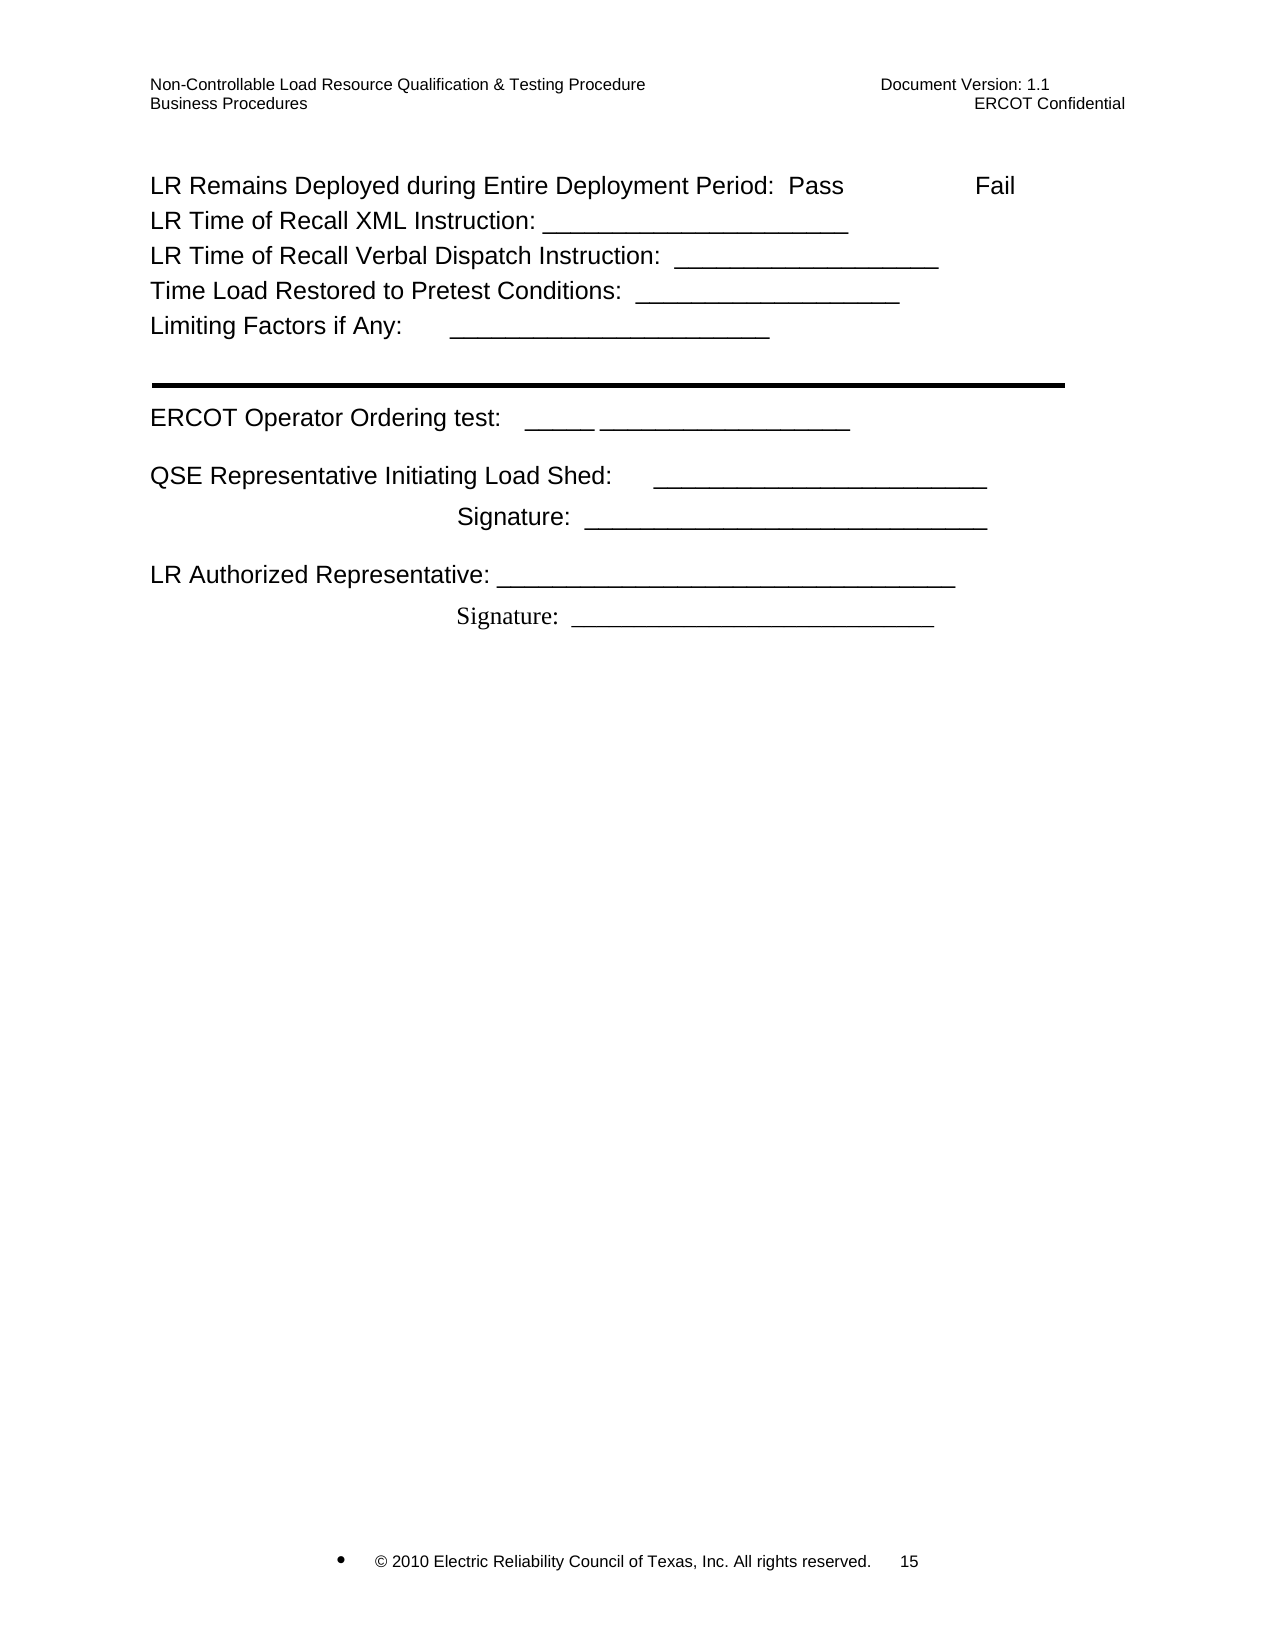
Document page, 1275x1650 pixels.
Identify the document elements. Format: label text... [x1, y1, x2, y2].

text ERCOT Operator Ordering test: _____ __________________ [150, 403, 1125, 432]
text LR Time of Recall Verbal Dispatch Instruction: ___________________ [150, 241, 1125, 269]
text LR Remains Deployed during Entire Deployment Period: Pass Fail [150, 171, 1125, 199]
text LR Authorized Representative: _________________________________ [150, 559, 1125, 588]
text Signature: _____________________________ [150, 502, 1125, 531]
text QSE Representative Initiating Load Shed: ________________________ [150, 461, 1125, 489]
text LR Time of Recall XML Instruction: ______________________ [150, 206, 1125, 234]
text Time Load Restored to Pretest Conditions: ___________________ [150, 276, 1125, 304]
text Signature: _____________________________ [150, 601, 1125, 629]
text Limiting Factors if Any: _______________________ [150, 311, 1125, 339]
